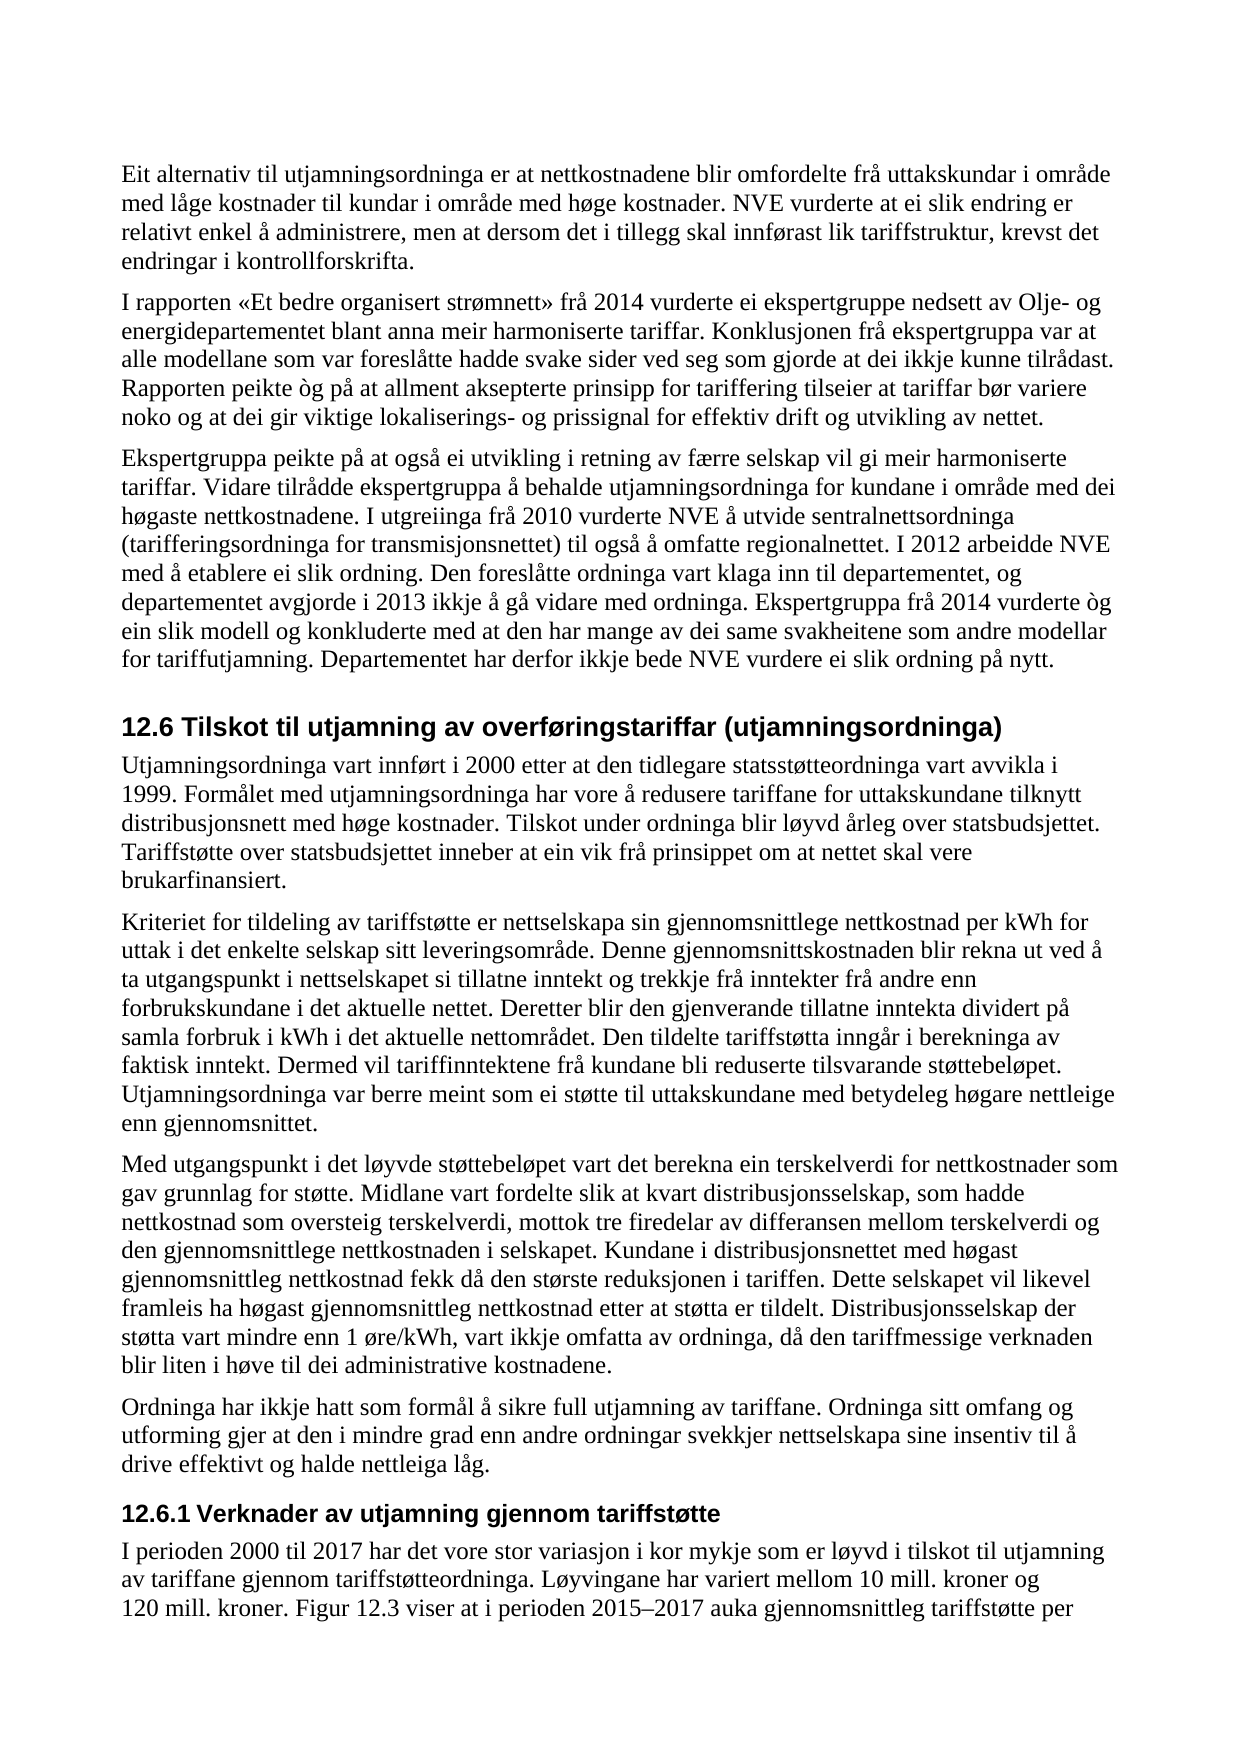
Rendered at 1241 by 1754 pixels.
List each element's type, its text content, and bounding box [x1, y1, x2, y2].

text Eit alternativ til utjamningsordninga er at nettkostnadene blir omfordelte frå uttakskundar i område med låge kostnader til kundar i område med høge kostnader. NVE vurderte at ei slik endring er relativt enkel å administrere, men at dersom det i tillegg skal innførast lik tariffstruktur, krevst det endringar i kontrollforskrifta. [121, 159, 1119, 274]
text Kriteriet for tildeling av tariffstøtte er nettselskapa sin gjennomsnittlege nettkostnad per kWh for uttak i det enkelte selskap sitt leveringsområde. Denne gjennomsnittskostnaden blir rekna ut ved å ta utgangspunkt i nettselskapet si tillatne inntekt og trekkje frå inntekter frå andre enn forbrukskundane i det aktuelle nettet. Deretter blir den gjenverande tillatne inntekta dividert på samla forbruk i kWh i det aktuelle nettområdet. Den tildelte tariffstøtta inngår i berekninga av faktisk inntekt. Dermed vil tariffinntektene frå kundane bli reduserte tilsvarande støttebeløpet. Utjamningsordninga var berre meint som ei støtte til uttakskundane med betydeleg høgare nettleige enn gjennomsnittet. [121, 907, 1119, 1137]
text Utjamningsordninga vart innført i 2000 etter at den tidlegare statsstøtteordninga vart avvikla i 1999. Formålet med utjamningsordninga har vore å redusere tariffane for uttakskundane tilknytt distribusjonsnett med høge kostnader. Tilskot under ordninga blir løyvd årleg over statsbudsjettet. Tariffstøtte over statsbudsjettet inneber at ein vik frå prinsippet om at nettet skal vere brukarfinansiert. [121, 750, 1119, 894]
text Ordninga har ikkje hatt som formål å sikre full utjamning av tariffane. Ordninga sitt omfang og utforming gjer at den i mindre grad enn andre ordningar svekkjer nettselskapa sine insentiv til å drive effektivt og halde nettleiga låg. [121, 1392, 1119, 1478]
text Ekspertgruppa peikte på at også ei utvikling i retning av færre selskap vil gi meir harmoniserte tariffar. Vidare tilrådde ekspertgruppa å behalde utjamningsordninga for kundane i område med dei høgaste nettkostnadene. I utgreiinga frå 2010 vurderte NVE å utvide sentralnettsordninga (tarifferingsordninga for transmisjonsnettet) til også å omfatte regionalnettet. I 2012 arbeidde NVE med å etablere ei slik ordning. Den foreslåtte ordninga vart klaga inn til departementet, og departementet avgjorde i 2013 ikkje å gå vidare med ordninga. Ekspertgruppa frå 2014 vurderte òg ein slik modell og konkluderte med at den har mange av dei same svakheitene som andre modellar for tariffutjamning. Departementet har derfor ikkje bede NVE vurdere ei slik ordning på nytt. [121, 443, 1119, 673]
text I rapporten «Et bedre organisert strømnett» frå 2014 vurderte ei ekspertgruppe nedsett av Olje- og energidepartementet blant anna meir harmoniserte tariffar. Konklusjonen frå ekspertgruppa var at alle modellane som var foreslåtte hadde svake sider ved seg som gjorde at dei ikkje kunne tilrådast. Rapporten peikte òg på at allment aksepterte prinsipp for tariffering tilseier at tariffar bør variere noko og at dei gir viktige lokaliserings- og prissignal for effektiv drift og utvikling av nettet. [121, 287, 1119, 431]
subtitle Tilskot til utjamning av overføringstariffar (utjamningsordninga) [121, 711, 1119, 742]
text Med utgangspunkt i det løyvde støttebeløpet vart det berekna ein terskelverdi for nettkostnader som gav grunnlag for støtte. Midlane vart fordelte slik at kvart distribusjonsselskap, som hadde nettkostnad som oversteig terskelverdi, mottok tre firedelar av differansen mellom terskelverdi og den gjennomsnittlege nettkostnaden i selskapet. Kundane i distribusjonsnettet med høgast gjennomsnittleg nettkostnad fekk då den største reduksjonen i tariffen. Dette selskapet vil likevel framleis ha høgast gjennomsnittleg nettkostnad etter at støtta er tildelt. Distribusjonsselskap der støtta vart mindre enn 1 øre/kWh, vart ikkje omfatta av ordninga, då den tariffmessige verknaden blir liten i høve til dei administrative kostnadene. [121, 1149, 1119, 1379]
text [121, 1536, 1119, 1622]
subtitle Verknader av utjamning gjennom tariffstøtte [121, 1499, 1119, 1527]
